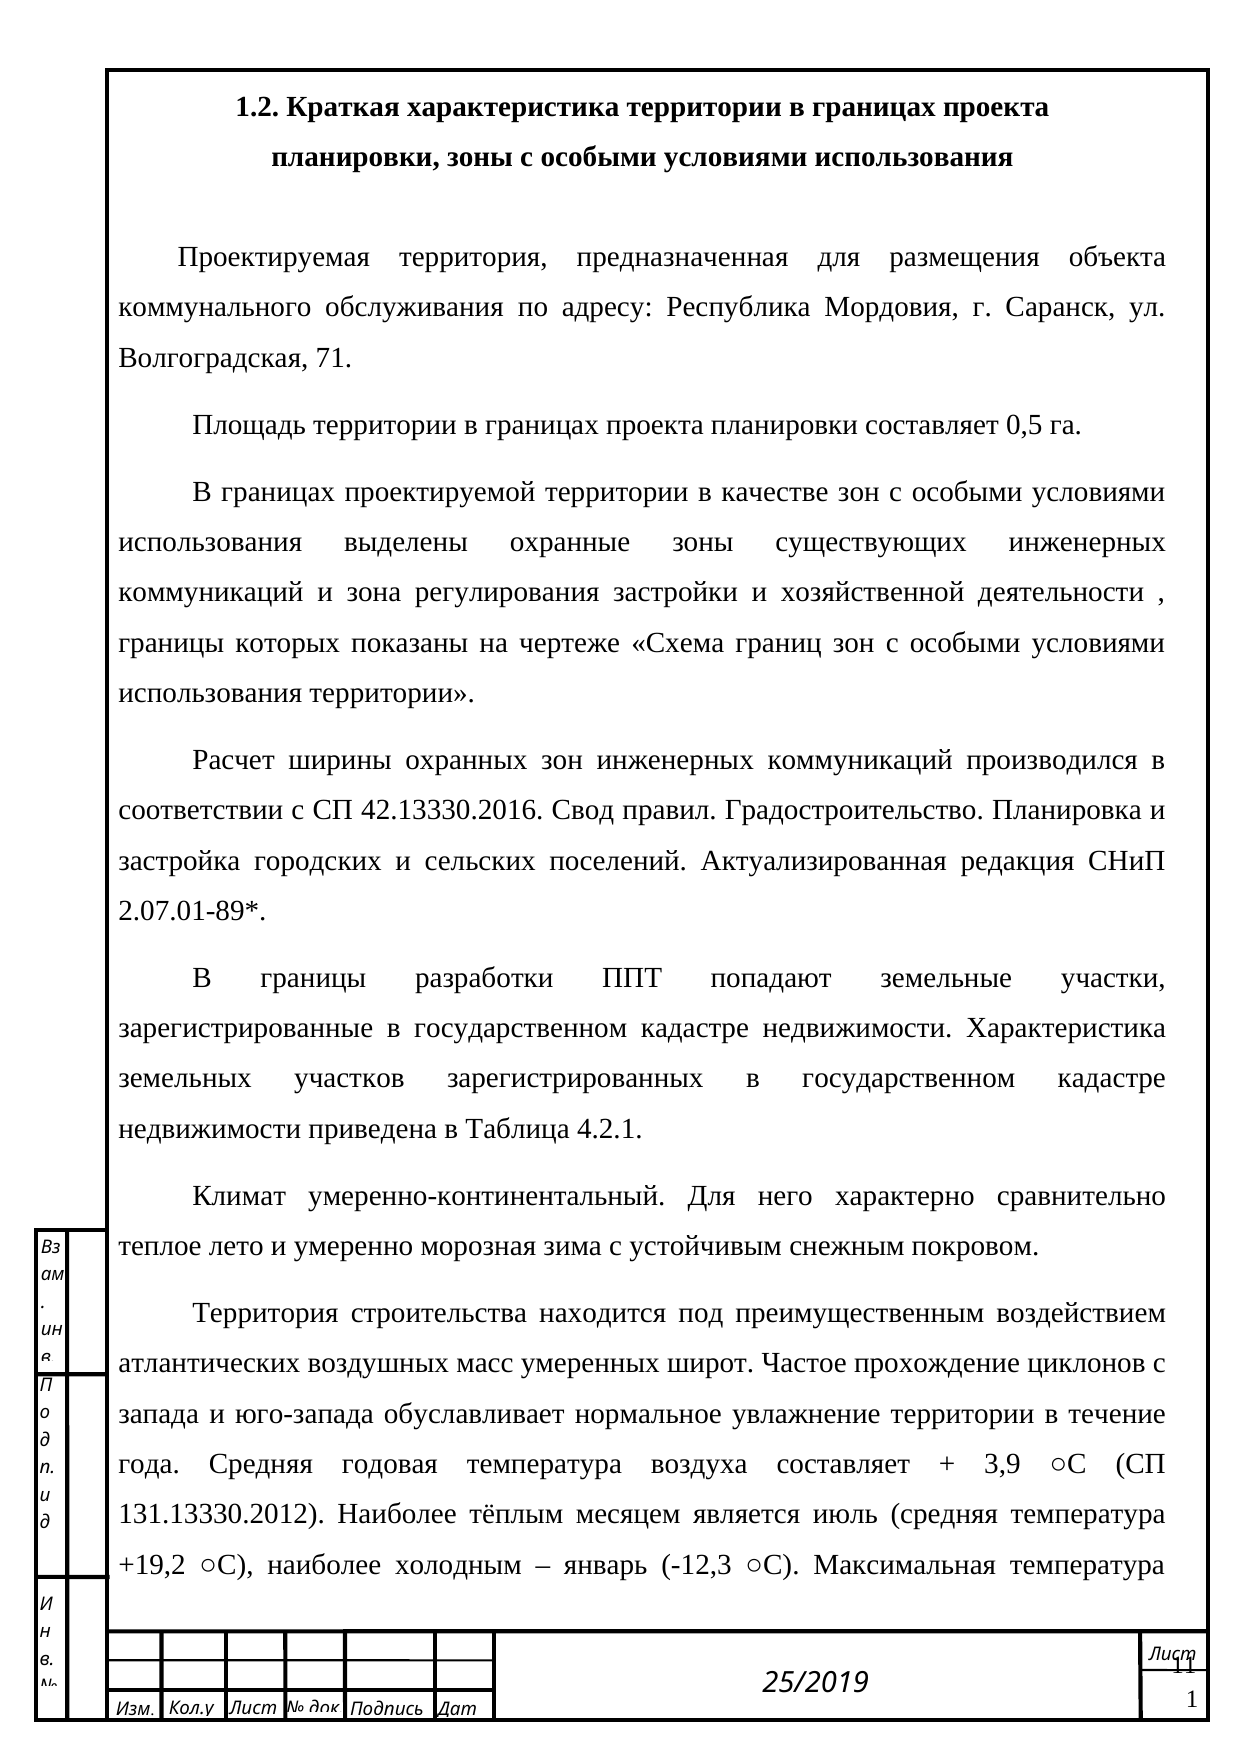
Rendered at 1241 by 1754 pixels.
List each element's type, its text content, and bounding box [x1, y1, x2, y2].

text 1.2. Краткая характеристика территории в границах проекта [118, 89, 1167, 122]
text Проектируемая территория, предназначенная для размещения объекта коммунального обслуживания по адресу: Республика Мордовия, г. Саранск, ул. Волгоградская, 71. [118, 239, 1167, 373]
text Площадь территории в границах проекта планировки составляет 0,5 га. [118, 407, 1167, 440]
text Климат умеренно-континентальный. Для него характерно сравнительно теплое лето и умеренно морозная зима с устойчивым снежным покровом. [118, 1178, 1167, 1262]
text В границы разработки ППТ попадают земельные участки, зарегистрированные в государственном кадастре недвижимости. Характеристика земельных участков зарегистрированных в государственном кадастре недвижимости приведена в Таблица 4.2.1. [118, 960, 1167, 1144]
text Расчет ширины охранных зон инженерных коммуникаций производился в соответствии с СП 42.13330.2016. Свод правил. Градостроительство. Планировка и застройка городских и сельских поселений. Актуализированная редакция СНиП 2.07.01-89*. [118, 742, 1167, 927]
text В границах проектируемой территории в качестве зон с особыми условиями использования выделены охранные зоны существующих инженерных коммуникаций и зона регулирования застройки и хозяйственной деятельности , границы которых показаны на чертеже «Схема границ зон с особыми условиями использования территории». [118, 474, 1167, 709]
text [118, 1295, 1167, 1580]
text планировки, зоны с особыми условиями использования [118, 139, 1167, 172]
